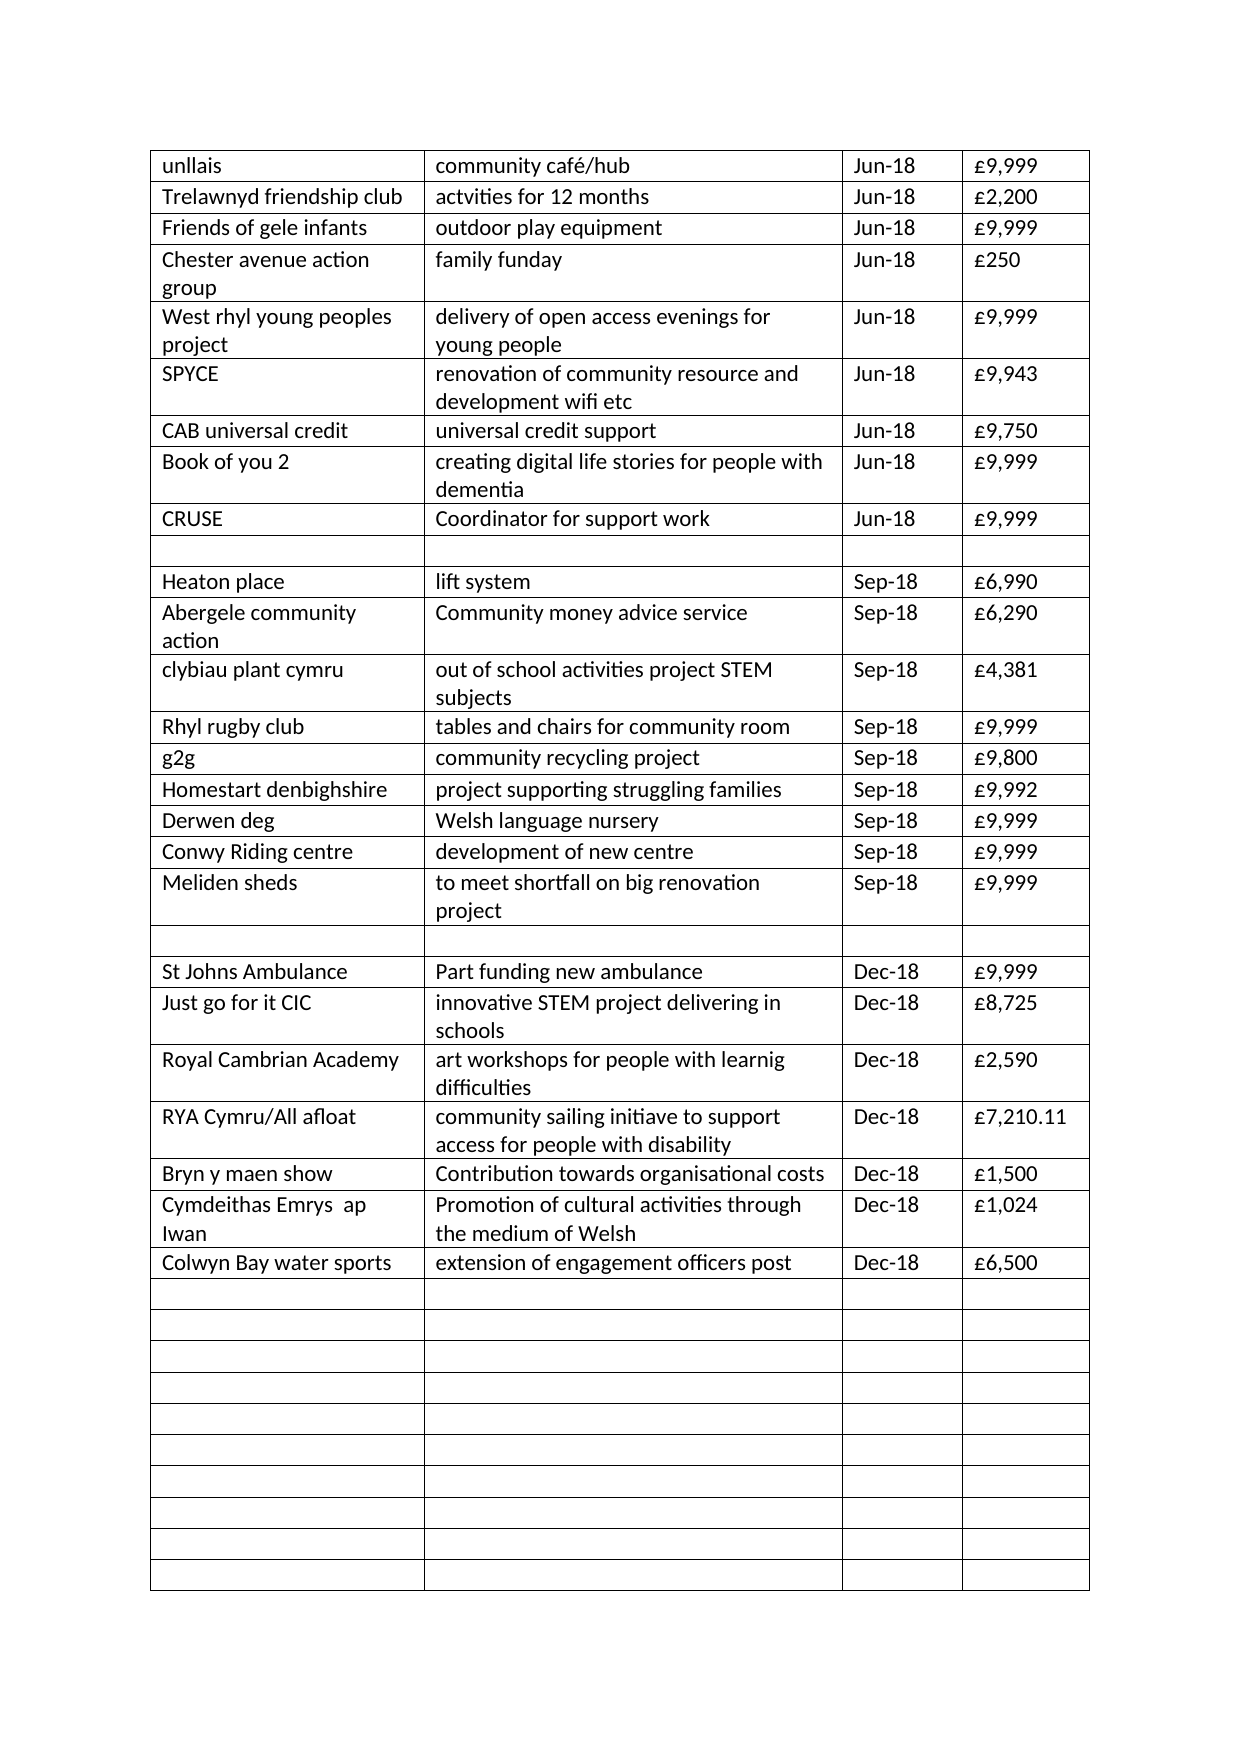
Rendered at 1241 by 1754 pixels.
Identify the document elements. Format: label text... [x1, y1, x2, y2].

table_cell [425, 926, 842, 956]
table_cell Contribution towards organisational costs [425, 1159, 842, 1189]
table_cell [963, 1529, 1089, 1559]
table_cell Sep-18 [843, 712, 962, 742]
table_cell Homestart denbighshire [151, 775, 424, 805]
table_cell Sep-18 [843, 837, 962, 867]
table_cell [425, 1373, 842, 1403]
table_cell universal credit support [425, 416, 842, 446]
table_cell £2,200 [963, 182, 1089, 212]
table_cell Dec-18 [843, 1102, 962, 1158]
table_cell £8,725 [963, 988, 1089, 1044]
table_cell to meet shortfall on big renovation project [425, 869, 842, 924]
table_cell RYA Cymru/All afloat [151, 1102, 424, 1158]
table_cell [151, 1279, 424, 1309]
table_cell Coordinator for support work [425, 504, 842, 534]
table_cell [963, 1279, 1089, 1309]
table_cell [425, 1466, 842, 1497]
table_cell £9,999 [963, 504, 1089, 534]
table_cell Jun-18 [843, 182, 962, 212]
table_cell Dec-18 [843, 1159, 962, 1189]
table_cell [963, 1310, 1089, 1340]
table_cell [425, 1498, 842, 1528]
table_cell Jun-18 [843, 302, 962, 358]
table_cell Abergele community action [151, 598, 424, 654]
table_cell [425, 1310, 842, 1340]
table_cell £9,992 [963, 775, 1089, 805]
table_cell [151, 1560, 424, 1590]
table_cell Part funding new ambulance [425, 957, 842, 987]
table_cell Jun-18 [843, 214, 962, 244]
table_cell community recycling project [425, 744, 842, 774]
table_cell [843, 1560, 962, 1590]
table_cell Trelawnyd friendship club [151, 182, 424, 212]
table_cell [151, 1404, 424, 1434]
table_cell £9,999 [963, 214, 1089, 244]
table_cell innovative STEM project delivering in schools [425, 988, 842, 1044]
table_cell Sep-18 [843, 655, 962, 711]
table_cell outdoor play equipment [425, 214, 842, 244]
table_cell [425, 1560, 842, 1590]
table_cell Cymdeithas Emrys ap Iwan [151, 1191, 424, 1247]
table_cell £6,990 [963, 567, 1089, 597]
table_cell £9,999 [963, 151, 1089, 181]
table_cell £1,500 [963, 1159, 1089, 1189]
table_cell CRUSE [151, 504, 424, 534]
table_cell Welsh language nursery [425, 806, 842, 836]
table_cell £9,800 [963, 744, 1089, 774]
table_cell SPYCE [151, 359, 424, 415]
table_cell Just go for it CIC [151, 988, 424, 1044]
table_cell art workshops for people with learnig difficulties [425, 1045, 842, 1101]
table_cell [963, 1373, 1089, 1403]
table_cell [425, 1341, 842, 1372]
table_cell Jun-18 [843, 447, 962, 503]
table_cell [425, 1279, 842, 1309]
table_cell Dec-18 [843, 1248, 962, 1278]
table_cell [963, 1404, 1089, 1434]
table_cell Rhyl rugby club [151, 712, 424, 742]
table_cell [963, 1560, 1089, 1590]
table_cell Jun-18 [843, 245, 962, 301]
table_cell [151, 1310, 424, 1340]
table_cell Dec-18 [843, 988, 962, 1044]
table_cell [425, 1435, 842, 1465]
table_cell £6,500 [963, 1248, 1089, 1278]
table_cell Promotion of cultural activities through the medium of Welsh [425, 1191, 842, 1247]
table_cell Sep-18 [843, 567, 962, 597]
table_cell Colwyn Bay water sports [151, 1248, 424, 1278]
table_cell [963, 1498, 1089, 1528]
table_cell Jun-18 [843, 416, 962, 446]
table_cell Sep-18 [843, 806, 962, 836]
table_cell [843, 536, 962, 566]
table_cell [843, 1498, 962, 1528]
table_cell project supporting struggling families [425, 775, 842, 805]
table_cell Community money advice service [425, 598, 842, 654]
table_cell £9,999 [963, 837, 1089, 867]
table_cell £1,024 [963, 1191, 1089, 1247]
table_cell £9,999 [963, 447, 1089, 503]
table_cell tables and chairs for community room [425, 712, 842, 742]
table_cell community sailing initiave to support access for people with disability [425, 1102, 842, 1158]
table_cell Dec-18 [843, 957, 962, 987]
table_cell St Johns Ambulance [151, 957, 424, 987]
table_cell [151, 1373, 424, 1403]
table_cell [843, 1404, 962, 1434]
table_cell lift system [425, 567, 842, 597]
table_cell family funday [425, 245, 842, 301]
table_cell [425, 1404, 842, 1434]
table_cell [843, 1279, 962, 1309]
table_cell Book of you 2 [151, 447, 424, 503]
table_cell Dec-18 [843, 1045, 962, 1101]
table_cell renovation of community resource and development wifi etc [425, 359, 842, 415]
table_cell out of school activities project STEM subjects [425, 655, 842, 711]
table_cell delivery of open access evenings for young people [425, 302, 842, 358]
table_cell Heaton place [151, 567, 424, 597]
table_cell £9,999 [963, 712, 1089, 742]
table_cell community café/hub [425, 151, 842, 181]
table_cell [963, 1341, 1089, 1372]
table_cell Conwy Riding centre [151, 837, 424, 867]
table_cell [843, 1310, 962, 1340]
table_cell [151, 1341, 424, 1372]
table_cell Sep-18 [843, 869, 962, 924]
table_cell £9,943 [963, 359, 1089, 415]
table_cell Jun-18 [843, 151, 962, 181]
table_cell [151, 1466, 424, 1497]
table_cell £9,999 [963, 957, 1089, 987]
table_cell Jun-18 [843, 504, 962, 534]
table_cell Sep-18 [843, 744, 962, 774]
table_cell West rhyl young peoples project [151, 302, 424, 358]
table_cell [843, 926, 962, 956]
table_cell Sep-18 [843, 598, 962, 654]
table_cell clybiau plant cymru [151, 655, 424, 711]
table_cell actvities for 12 months [425, 182, 842, 212]
table_cell £250 [963, 245, 1089, 301]
table_cell [425, 1529, 842, 1559]
table_cell £6,290 [963, 598, 1089, 654]
table_cell Meliden sheds [151, 869, 424, 924]
table_cell development of new centre [425, 837, 842, 867]
table_cell Bryn y maen show [151, 1159, 424, 1189]
table_cell [843, 1373, 962, 1403]
table_cell £9,999 [963, 302, 1089, 358]
table_cell £9,750 [963, 416, 1089, 446]
table_cell Chester avenue action group [151, 245, 424, 301]
table_cell [151, 1529, 424, 1559]
table_cell [843, 1529, 962, 1559]
table_cell g2g [151, 744, 424, 774]
table_cell Derwen deg [151, 806, 424, 836]
table_cell [151, 536, 424, 566]
table_cell Friends of gele infants [151, 214, 424, 244]
table_cell [843, 1341, 962, 1372]
table_cell extension of engagement officers post [425, 1248, 842, 1278]
table_cell [151, 1435, 424, 1465]
table_cell [963, 1466, 1089, 1497]
table_cell [151, 1498, 424, 1528]
table_cell Sep-18 [843, 775, 962, 805]
table_cell [843, 1466, 962, 1497]
table_cell [151, 926, 424, 956]
table_cell creating digital life stories for people with dementia [425, 447, 842, 503]
table_cell [963, 536, 1089, 566]
table_cell CAB universal credit [151, 416, 424, 446]
table_cell Jun-18 [843, 359, 962, 415]
table_cell £9,999 [963, 869, 1089, 924]
table_cell £7,210.11 [963, 1102, 1089, 1158]
table_cell [963, 926, 1089, 956]
table_cell Royal Cambrian Academy [151, 1045, 424, 1101]
table_cell £2,590 [963, 1045, 1089, 1101]
table_cell [843, 1435, 962, 1465]
table_cell £4,381 [963, 655, 1089, 711]
table_cell £9,999 [963, 806, 1089, 836]
table_cell [963, 1435, 1089, 1465]
table_cell [425, 536, 842, 566]
table_cell Dec-18 [843, 1191, 962, 1247]
table_cell unllais [151, 151, 424, 181]
